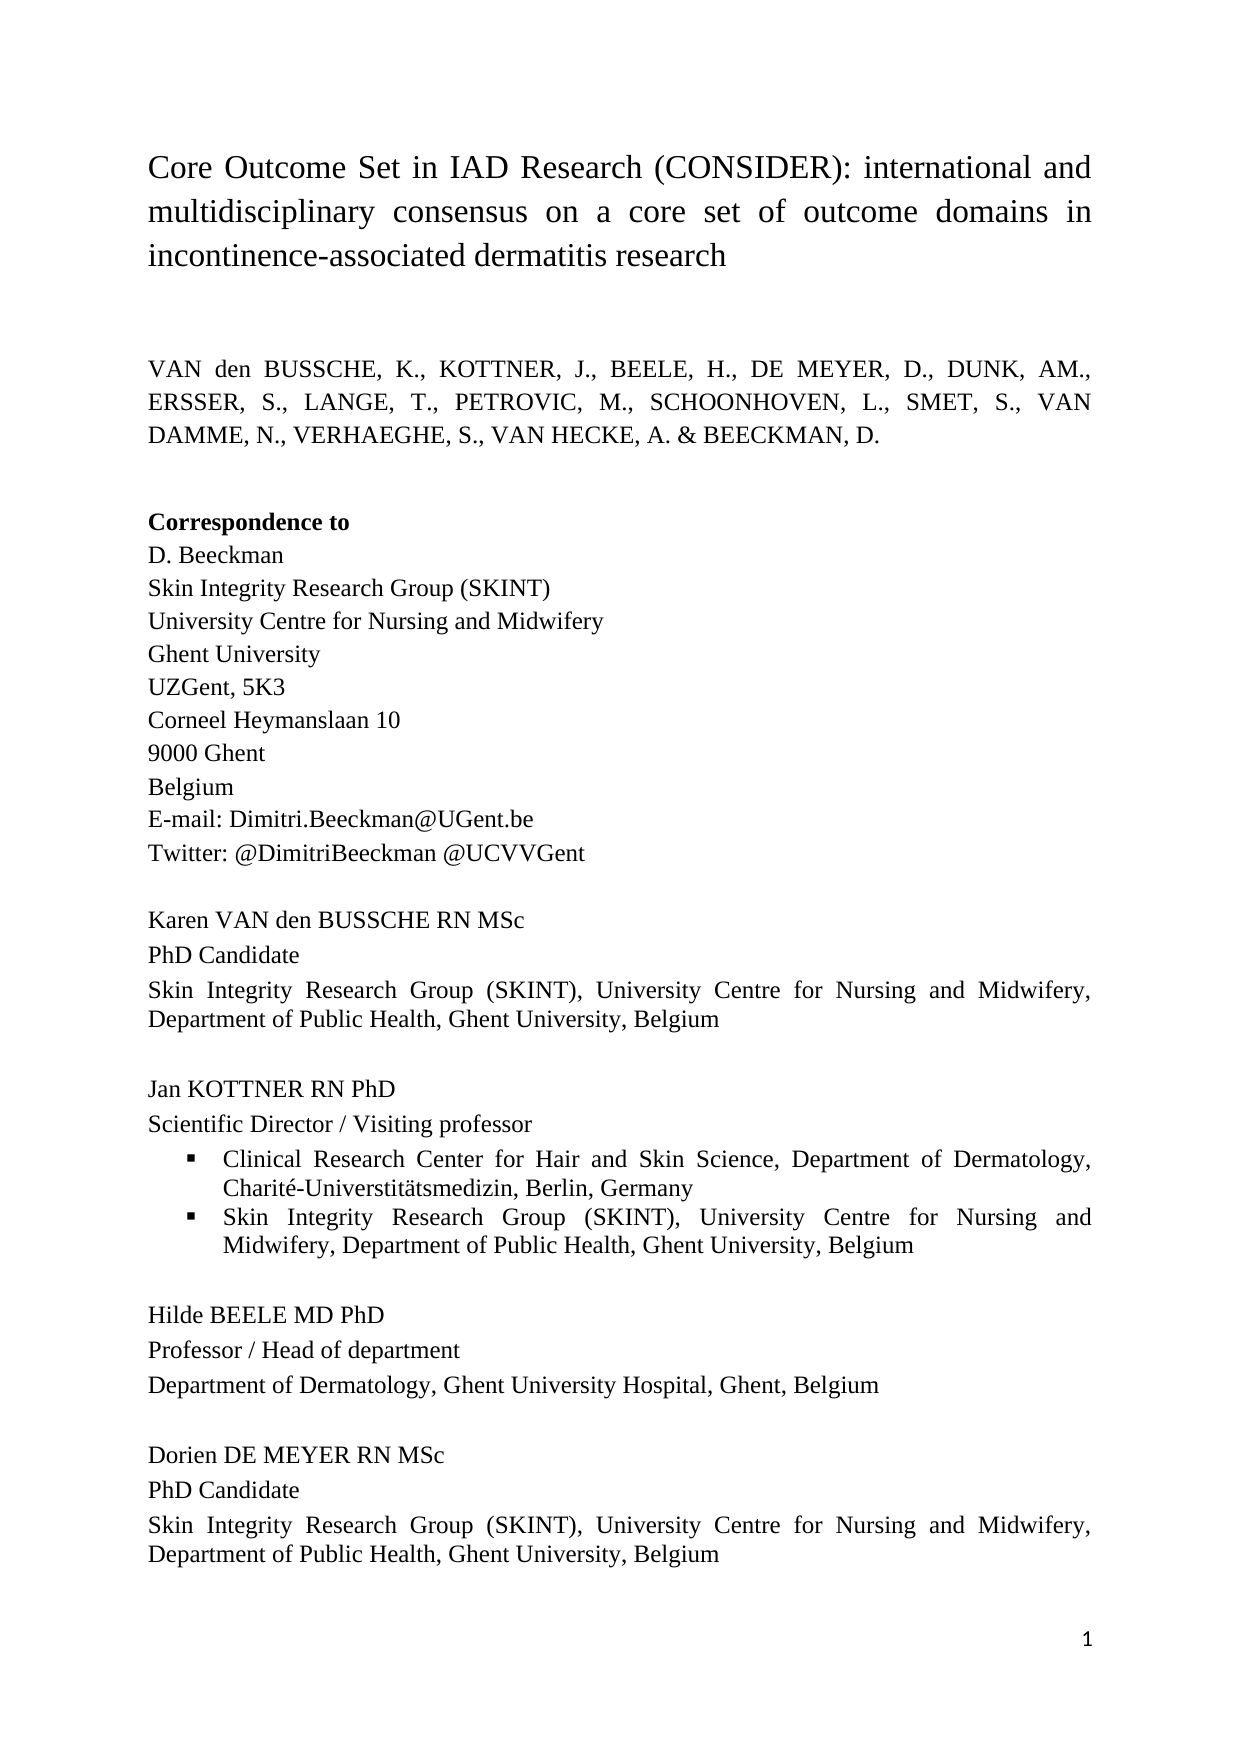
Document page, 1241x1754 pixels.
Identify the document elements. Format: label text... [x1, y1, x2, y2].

text Skin Integrity Research Group (SKINT) [148, 573, 1093, 602]
text Corneel Heymanslaan 10 [148, 706, 1093, 734]
text Skin Integrity Research Group (SKINT), University Centre for Nursing and Midwifery, Department of Public Health, Ghent University, Belgium [148, 1511, 1093, 1568]
text 9000 Ghent [148, 738, 1093, 767]
text Correspondence to [148, 507, 1093, 536]
text University Centre for Nursing and Midwifery [148, 606, 1093, 635]
text Scientific Director / Visiting professor [148, 1109, 1093, 1138]
text Twitter: @DimitriBeeckman @UCVVGent [148, 838, 1093, 866]
text VAN den BUSSCHE, K., KOTTNER, J., BEELE, H., DE MEYER, D., DUNK, AM., ERSSER, S., LANGE, T., PETROVIC, M., SCHOONHOVEN, L., SMET, S., VAN DAMME, N., VERHAEGHE, S., VAN HECKE, A. & BEECKMAN, D. [148, 354, 1093, 449]
text E-mail: Dimitri.Beeckman@UGent.be [148, 804, 1093, 833]
list Skin Integrity Research Group (SKINT), University Centre for Nursing and Midwifery, Department of Public Health, Ghent University, Belgium [185, 1202, 1093, 1259]
text PhD Candidate [148, 941, 1093, 969]
text Jan KOTTNER RN PhD [148, 1074, 1093, 1103]
text UZGent, 5K3 [148, 672, 1093, 701]
text Skin Integrity Research Group (SKINT), University Centre for Nursing and Midwifery, Department of Public Health, Ghent University, Belgium [148, 976, 1093, 1033]
text Department of Dermatology, Ghent University Hospital, Ghent, Belgium [148, 1371, 1093, 1399]
text Ghent University [148, 639, 1093, 668]
text PhD Candidate [148, 1476, 1093, 1504]
text Karen VAN den BUSSCHE RN MSc [148, 906, 1093, 934]
text Hilde BEELE MD PhD [148, 1301, 1093, 1329]
list Clinical Research Center for Hair and Skin Science, Department of Dermatology, Charité-Universtitätsmedizin, Berlin, Germany [185, 1144, 1093, 1202]
text Core Outcome Set in IAD Research (CONSIDER): international and multidisciplinary consensus on a core set of outcome domains in incontinence-associated dermatitis research [148, 148, 1093, 274]
text Belgium [148, 772, 1093, 800]
text Dorien DE MEYER RN MSc [148, 1441, 1093, 1469]
text D. Beeckman [148, 540, 1093, 569]
text Professor / Head of department [148, 1336, 1093, 1364]
